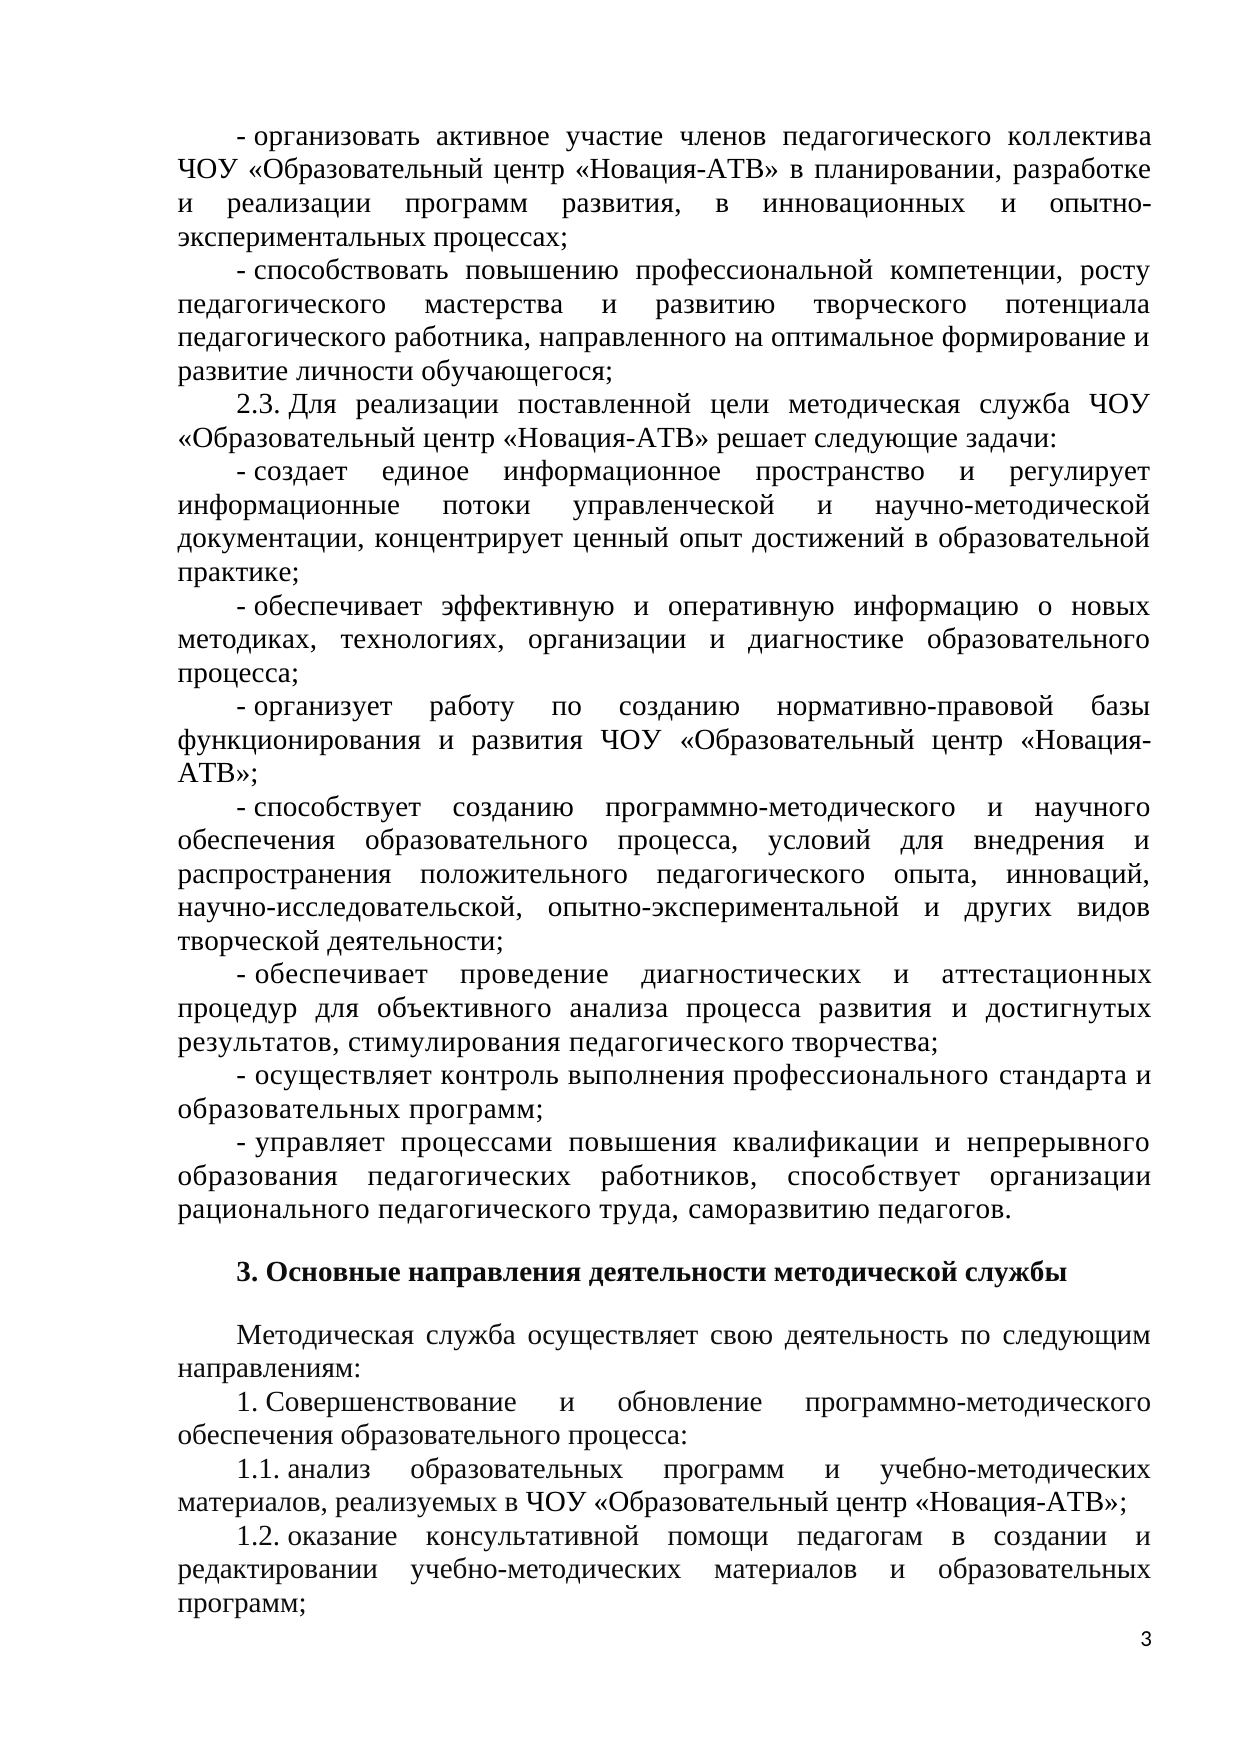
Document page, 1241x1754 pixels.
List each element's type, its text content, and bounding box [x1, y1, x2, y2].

text - создает единое информационное пространство и регулирует информационные потоки управленческой и научно-методической документации, концентрирует ценный опыт достижений в образовательной практике; [177, 453, 1152, 588]
text Методическая служба осуществляет свою деятельность по следующим направлениям: [177, 1317, 1152, 1384]
text - обеспечивает эффективную и оперативную информацию о новых методиках, технологиях, организации и диагностике образовательного процесса; [177, 588, 1152, 688]
text 1.1. анализ образовательных программ и учебно-методических материалов, реализуемых в ЧОУ «Образовательный центр «Новация-АТВ»; [177, 1451, 1152, 1518]
text 2.3. Для реализации поставленной цели методическая служба ЧОУ «Образовательный центр «Новация-АТВ» решает следующие задачи: [177, 386, 1152, 453]
text 1.2. оказание консультативной помощи педагогам в создании и редактировании учебно-методических материалов и образовательных программ; [177, 1518, 1152, 1619]
text 3. Основные направления деятельности методической службы [177, 1254, 1152, 1288]
text - способствует созданию программно-методического и научного обеспечения образовательного процесса, условий для внедрения и распространения положительного педагогического опыта, инноваций, научно-исследовательской, опытно-экспериментальной и других видов творческой деятельности; [177, 789, 1152, 957]
text - управляет процессами повышения квалификации и непрерывного образования педагогических работников, способствует организации рационального педагогического труда, саморазвитию педагогов. [177, 1124, 1152, 1225]
text - обеспечивает проведение диагностических и аттестационных процедур для объективного анализа процесса развития и достигнутых результатов, стимулирования педагогического творчества; [177, 957, 1152, 1057]
text - осуществляет контроль выполнения профессионального стандарта и образовательных программ; [177, 1057, 1152, 1124]
text - организует работу по созданию нормативно-правовой базы функционирования и развития ЧОУ «Образовательный центр «Новация-АТВ»; [177, 688, 1152, 789]
text - способствовать повышению профессиональной компетенции, росту педагогического мастерства и развитию творческого потенциала педагогического работника, направленного на оптимальное формирование и развитие личности обучающегося; [177, 252, 1152, 386]
text - организовать активное участие членов педагогического коллектива ЧОУ «Образовательный центр «Новация-АТВ» в планировании, разработке и реализации программ развития, в инновационных и опытно-экспериментальных процессах; [177, 118, 1152, 252]
text 1. Совершенствование и обновление программно-методического обеспечения образовательного процесса: [177, 1384, 1152, 1451]
